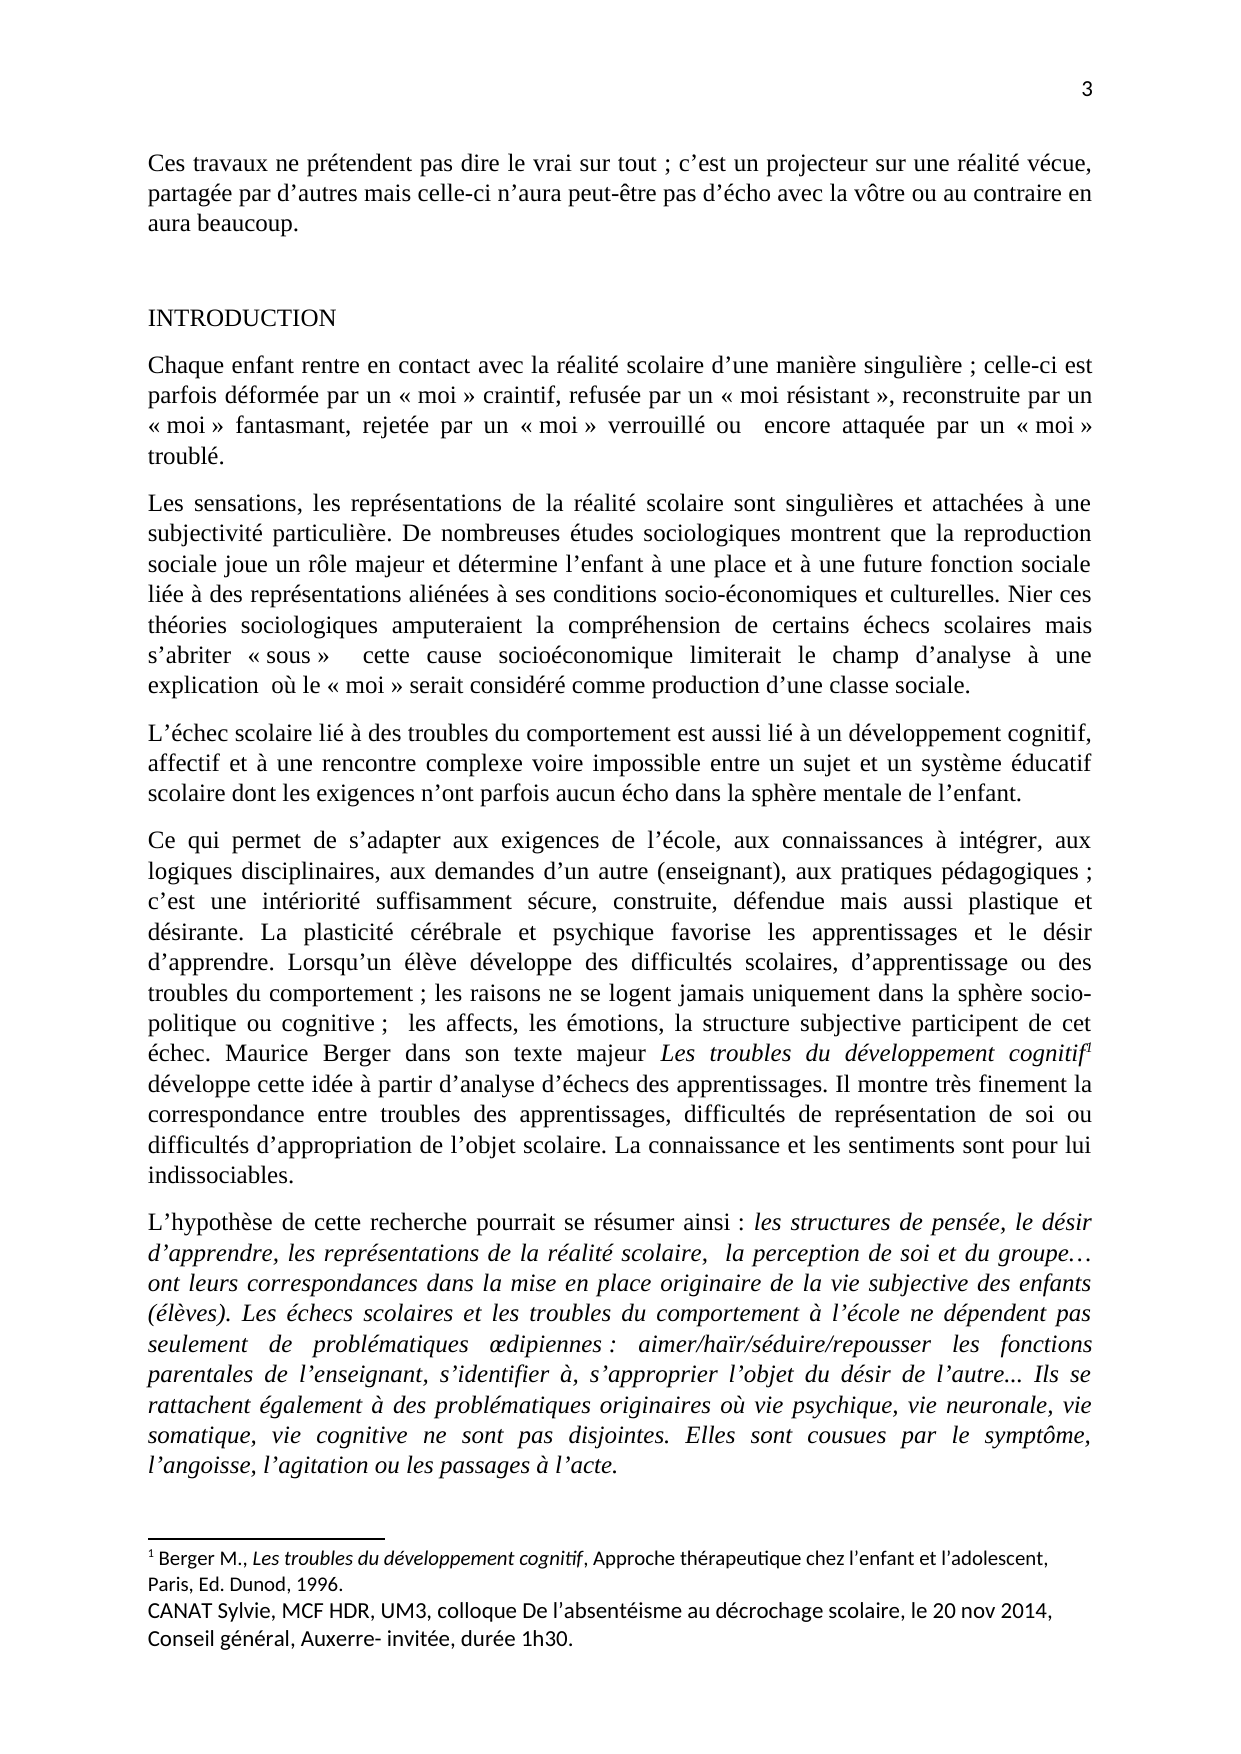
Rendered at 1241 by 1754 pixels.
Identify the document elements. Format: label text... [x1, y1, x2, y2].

text Ces travaux ne prétendent pas dire le vrai sur tout ; c’est un projecteur sur une réalité vécue, partagée par d’autres mais celle-ci n’aura peut-être pas d’écho avec la vôtre ou au contraire en aura beaucoup. [148, 148, 1093, 237]
text Chaque enfant rentre en contact avec la réalité scolaire d’une manière singulière ; celle-ci est parfois déformée par un « moi » craintif, refusée par un « moi résistant », reconstruite par un « moi » fantasmant, rejetée par un « moi » verrouillé ou encore attaquée par un « moi » troublé. [148, 350, 1093, 470]
text L’échec scolaire lié à des troubles du comportement est aussi lié à un développement cognitif, affectif et à une rencontre complexe voire impossible entre un sujet et un système éducatif scolaire dont les exigences n’ont parfois aucun écho dans la sphère mentale de l’enfant. [148, 718, 1093, 807]
text L’hypothèse de cette recherche pourrait se résumer ainsi : les structures de pensée, le désir d’apprendre, les représentations de la réalité scolaire, la perception de soi et du groupe… ont leurs correspondances dans la mise en place originaire de la vie subjective des enfants (élèves). Les échecs scolaires et les troubles du comportement à l’école ne dépendent pas seulement de problématiques œdipiennes : aimer/haïr/séduire/repousser les fonctions parentales de l’enseignant, s’identifier à, s’approprier l’objet du désir de l’autre... Ils se rattachent également à des problématiques originaires où vie psychique, vie neuronale, vie somatique, vie cognitive ne sont pas disjointes. Elles sont cousues par le symptôme, l’angoisse, l’agitation ou les passages à l’acte. [148, 1207, 1093, 1479]
text Les sensations, les représentations de la réalité scolaire sont singulières et attachées à une subjectivité particulière. De nombreuses études sociologiques montrent que la reproduction sociale joue un rôle majeur et détermine l’enfant à une place et à une future fonction sociale liée à des représentations aliénées à ses conditions socio-économiques et culturelles. Nier ces théories sociologiques amputeraient la compréhension de certains échecs scolaires mais s’abriter « sous » cette cause socioéconomique limiterait le champ d’analyse à une explication où le « moi » serait considéré comme production d’une classe sociale. [148, 488, 1093, 699]
text INTRODUCTION [148, 303, 1093, 331]
text Ce qui permet de s’adapter aux exigences de l’école, aux connaissances à intégrer, aux logiques disciplinaires, aux demandes d’un autre (enseignant), aux pratiques pédagogiques ; c’est une intériorité suffisamment sécure, construite, défendue mais aussi plastique et désirante. La plasticité cérébrale et psychique favorise les apprentissages et le désir d’apprendre. Lorsqu’un élève développe des difficultés scolaires, d’apprentissage ou des troubles du comportement ; les raisons ne se logent jamais uniquement dans la sphère socio-politique ou cognitive ; les affects, les émotions, la structure subjective participent de cet échec. Maurice Berger dans son texte majeur Les troubles du développement cognitif développe cette idée à partir d’analyse d’échecs des apprentissages. Il montre très finement la correspondance entre troubles des apprentissages, difficultés de représentation de soi ou difficultés d’appropriation de l’objet scolaire. La connaissance et les sentiments sont pour lui indissociables. [148, 826, 1093, 1189]
